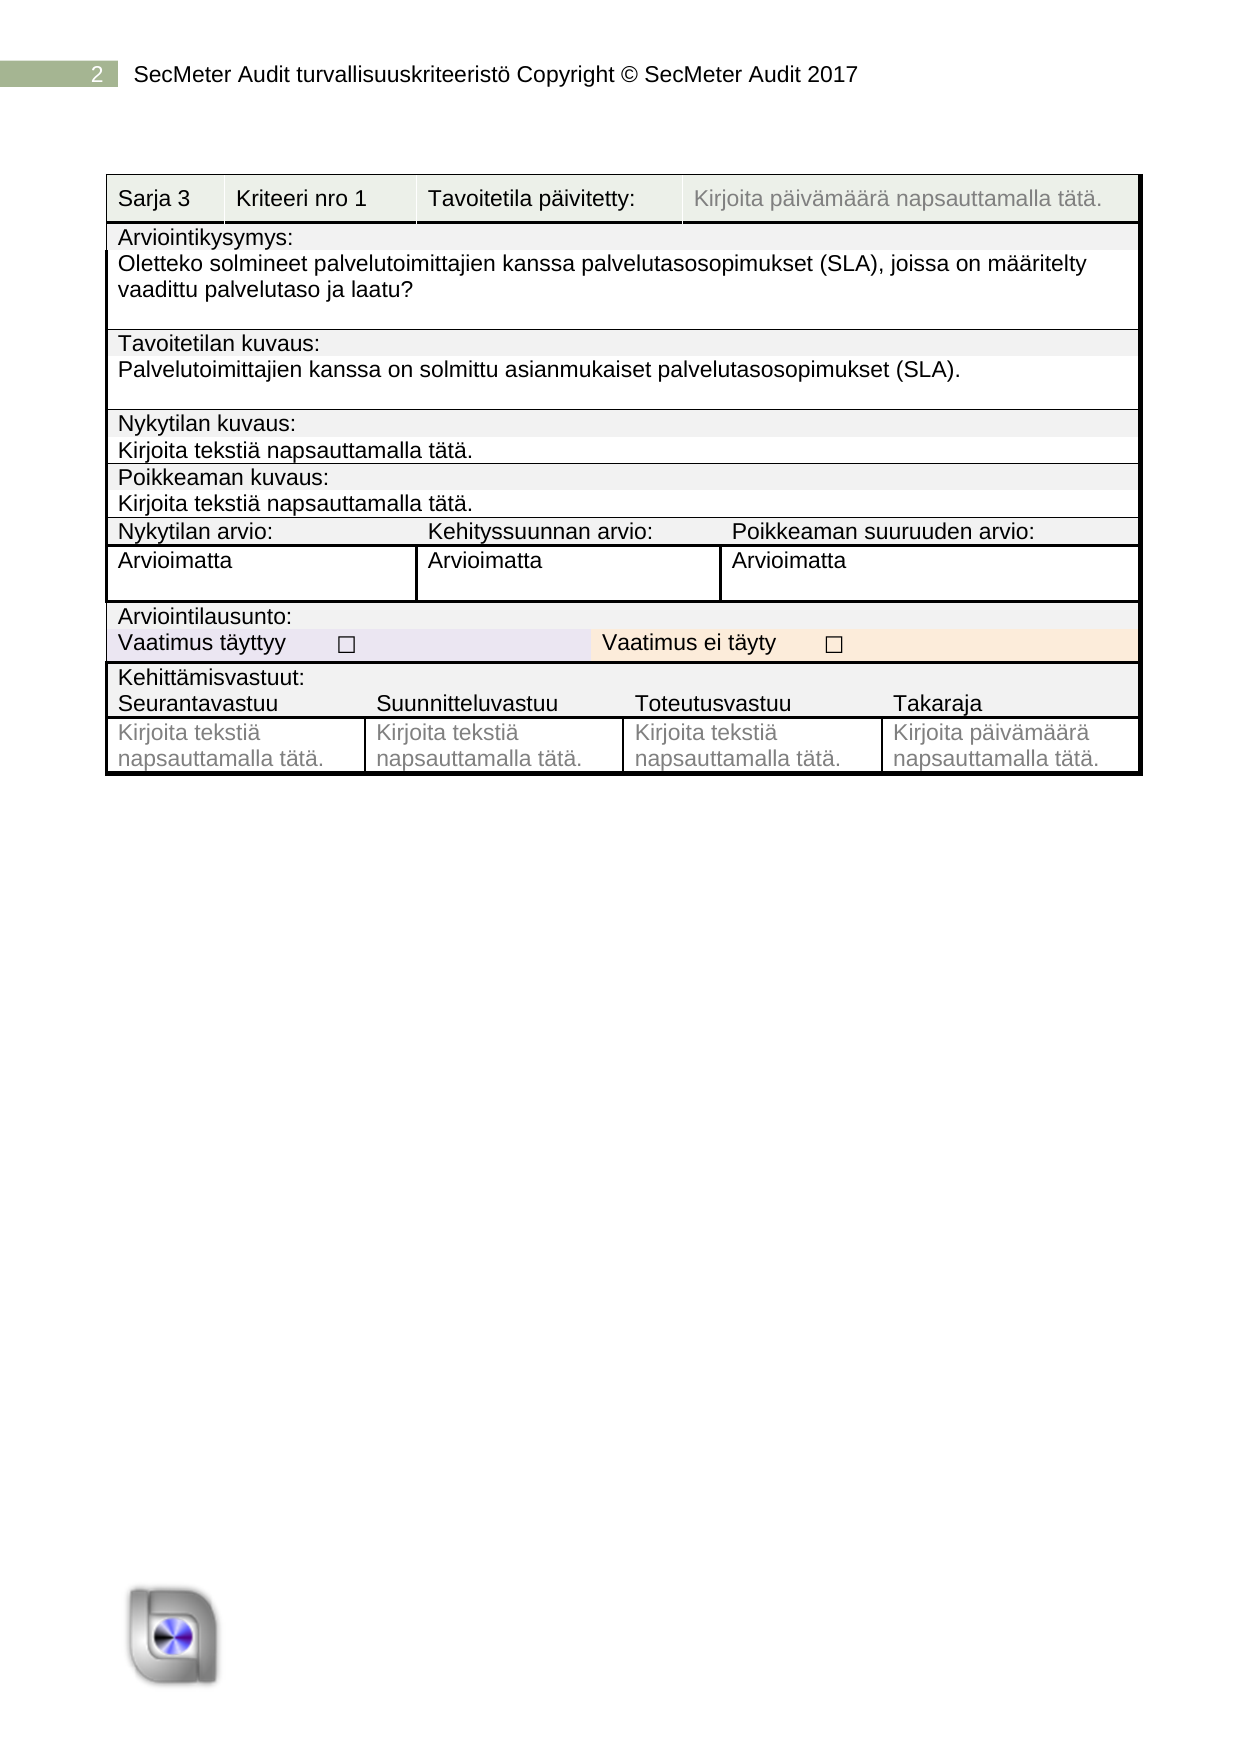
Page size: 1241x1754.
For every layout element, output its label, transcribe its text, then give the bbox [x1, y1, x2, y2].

table_cell [108, 547, 415, 600]
table_cell Toteutusvastuu [623, 690, 882, 716]
table_cell Vaatimus ei täyty [591, 629, 812, 661]
table_cell Nykytilan kuvaus: [108, 410, 1138, 437]
table_cell Nykytilan arvio: [108, 518, 416, 544]
table_cell Suunnitteluvastuu [365, 690, 623, 716]
table_cell Takaraja [882, 690, 1138, 716]
table_header Kriteeri nro 1 [225, 175, 416, 221]
table_cell Kehittämisvastuut: [108, 664, 1138, 690]
table_cell Arviointilausunto: [107, 603, 1138, 629]
table_cell Tavoitetilan kuvaus: [108, 330, 1138, 356]
picture [118, 1575, 232, 1695]
table_header Tavoitetila päivitetty: [417, 175, 682, 221]
table_cell Vaatimus täyttyy [107, 629, 325, 661]
table_cell [108, 250, 1138, 329]
table_header Sarja 3 [107, 175, 224, 221]
table_cell Seurantavastuu [108, 690, 365, 716]
table_cell Poikkeaman kuvaus: [108, 464, 1138, 490]
table_cell Arviointikysymys: [107, 224, 1138, 250]
table_cell Kehityssuunnan arvio: [416, 518, 720, 544]
table_cell Poikkeaman suuruuden arvio: [720, 518, 1138, 544]
